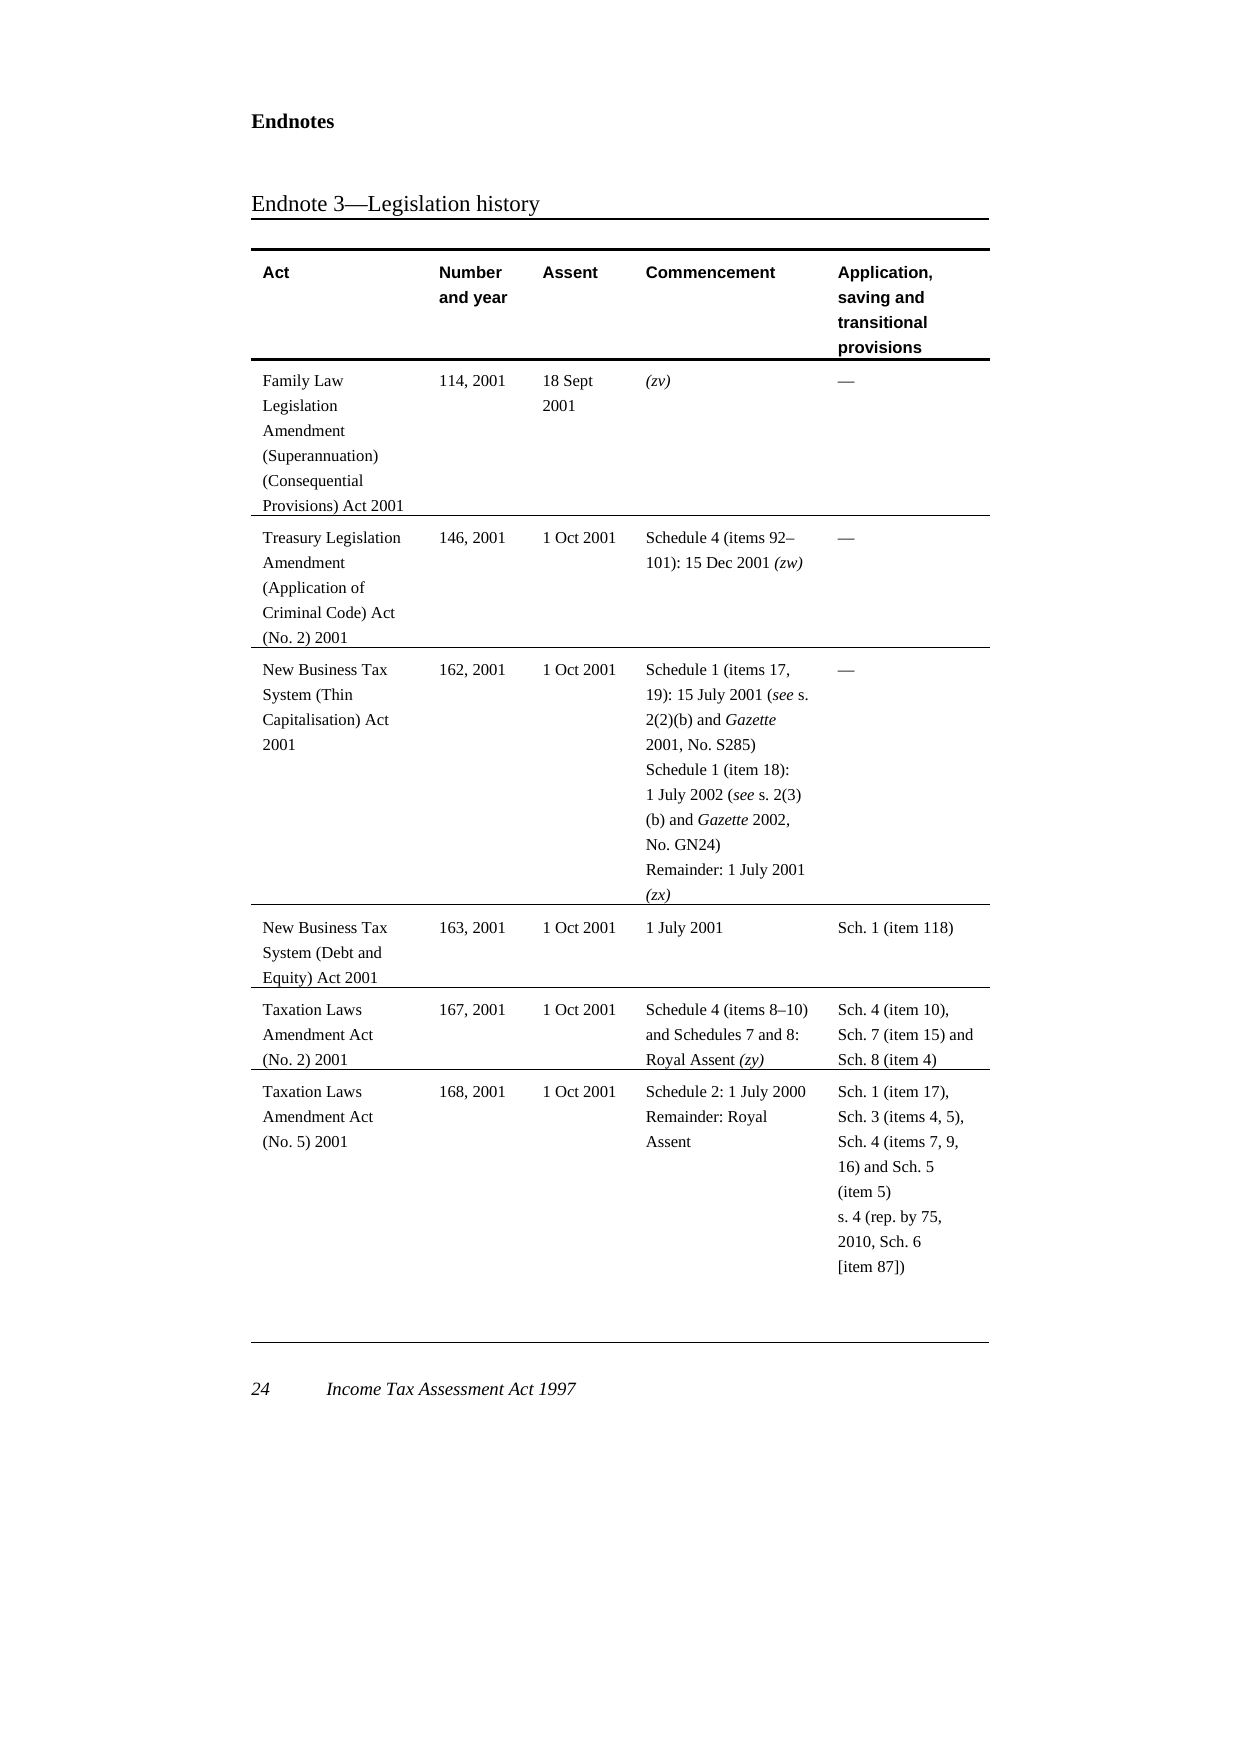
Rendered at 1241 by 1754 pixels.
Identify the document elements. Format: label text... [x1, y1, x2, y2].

table_cell [531, 648, 634, 904]
table_cell Schedule 4 (items 92–101): (zw) [634, 516, 826, 647]
table_cell 168, 2001 [428, 1070, 531, 1276]
table_cell Schedule 1 (items 17, 19): 15 July 2001 (see s. 2(2)(b) and Gazette 2001, No. S285) Schedule 1 (item 18): 1 July 2002 (see s. 2(3)(b) and Gazette 2002, No. GN24) Remainder: 1 July 2001 (zx) [634, 648, 826, 904]
table_cell Taxation Laws Amendment Act (No. 5) 2001 [251, 1070, 428, 1276]
table_cell (zv) [634, 361, 826, 515]
table_header Assent [531, 251, 634, 357]
table_cell Sch. 4 (item 10), Sch. 7 (item 15) and Sch. 8 (item 4) [826, 988, 989, 1069]
table_cell New Business Tax System (Thin Capitalisation) Act 2001 [251, 648, 428, 904]
table_cell [531, 361, 634, 515]
table_cell New Business Tax System (Debt and Equity) Act 2001 [251, 905, 428, 987]
table_cell Schedule 2: 1 July 2000 Remainder: Royal Assent [634, 1070, 826, 1276]
table_cell Sch. 1 (item 118) [826, 905, 989, 987]
table_cell 162, 2001 [428, 648, 531, 904]
table_cell Treasury Legislation Amendment (Application of Criminal Code) Act (No. 2) 2001 [251, 516, 428, 647]
table_header Commencement [634, 251, 826, 357]
table_cell — [826, 361, 989, 515]
table_header Act [251, 251, 428, 357]
table_cell Schedule 4 (items 8–10) and Schedules 7 and 8: Royal Assent (zy) [634, 988, 826, 1069]
table_cell 1 July 2001 [634, 905, 826, 987]
table_cell 114, 2001 [428, 361, 531, 515]
table_header Number and year [428, 251, 531, 357]
table_cell [531, 1070, 634, 1276]
table_cell 167, 2001 [428, 988, 531, 1069]
table_cell Family Law Legislation Amendment (Superannuation) (Consequential Provisions) Act 2001 [251, 361, 428, 515]
table_cell [531, 988, 634, 1069]
table_cell — [826, 648, 989, 904]
table_cell Taxation Laws Amendment Act (No. 2) 2001 [251, 988, 428, 1069]
table_header Application, saving and transitional provisions [826, 251, 989, 357]
table_cell [531, 905, 634, 987]
table_cell [531, 516, 634, 647]
table_cell 163, 2001 [428, 905, 531, 987]
table_cell Sch. 1 (item 17), Sch. 3 (items 4, 5), Sch. 4 (items 7, 9, 16) and Sch. 5 (item 5) s. 4 (rep. by 75, 2010, Sch. 6 [item 87]) [826, 1070, 989, 1276]
table_cell — [826, 516, 989, 647]
table_cell 146, 2001 [428, 516, 531, 647]
